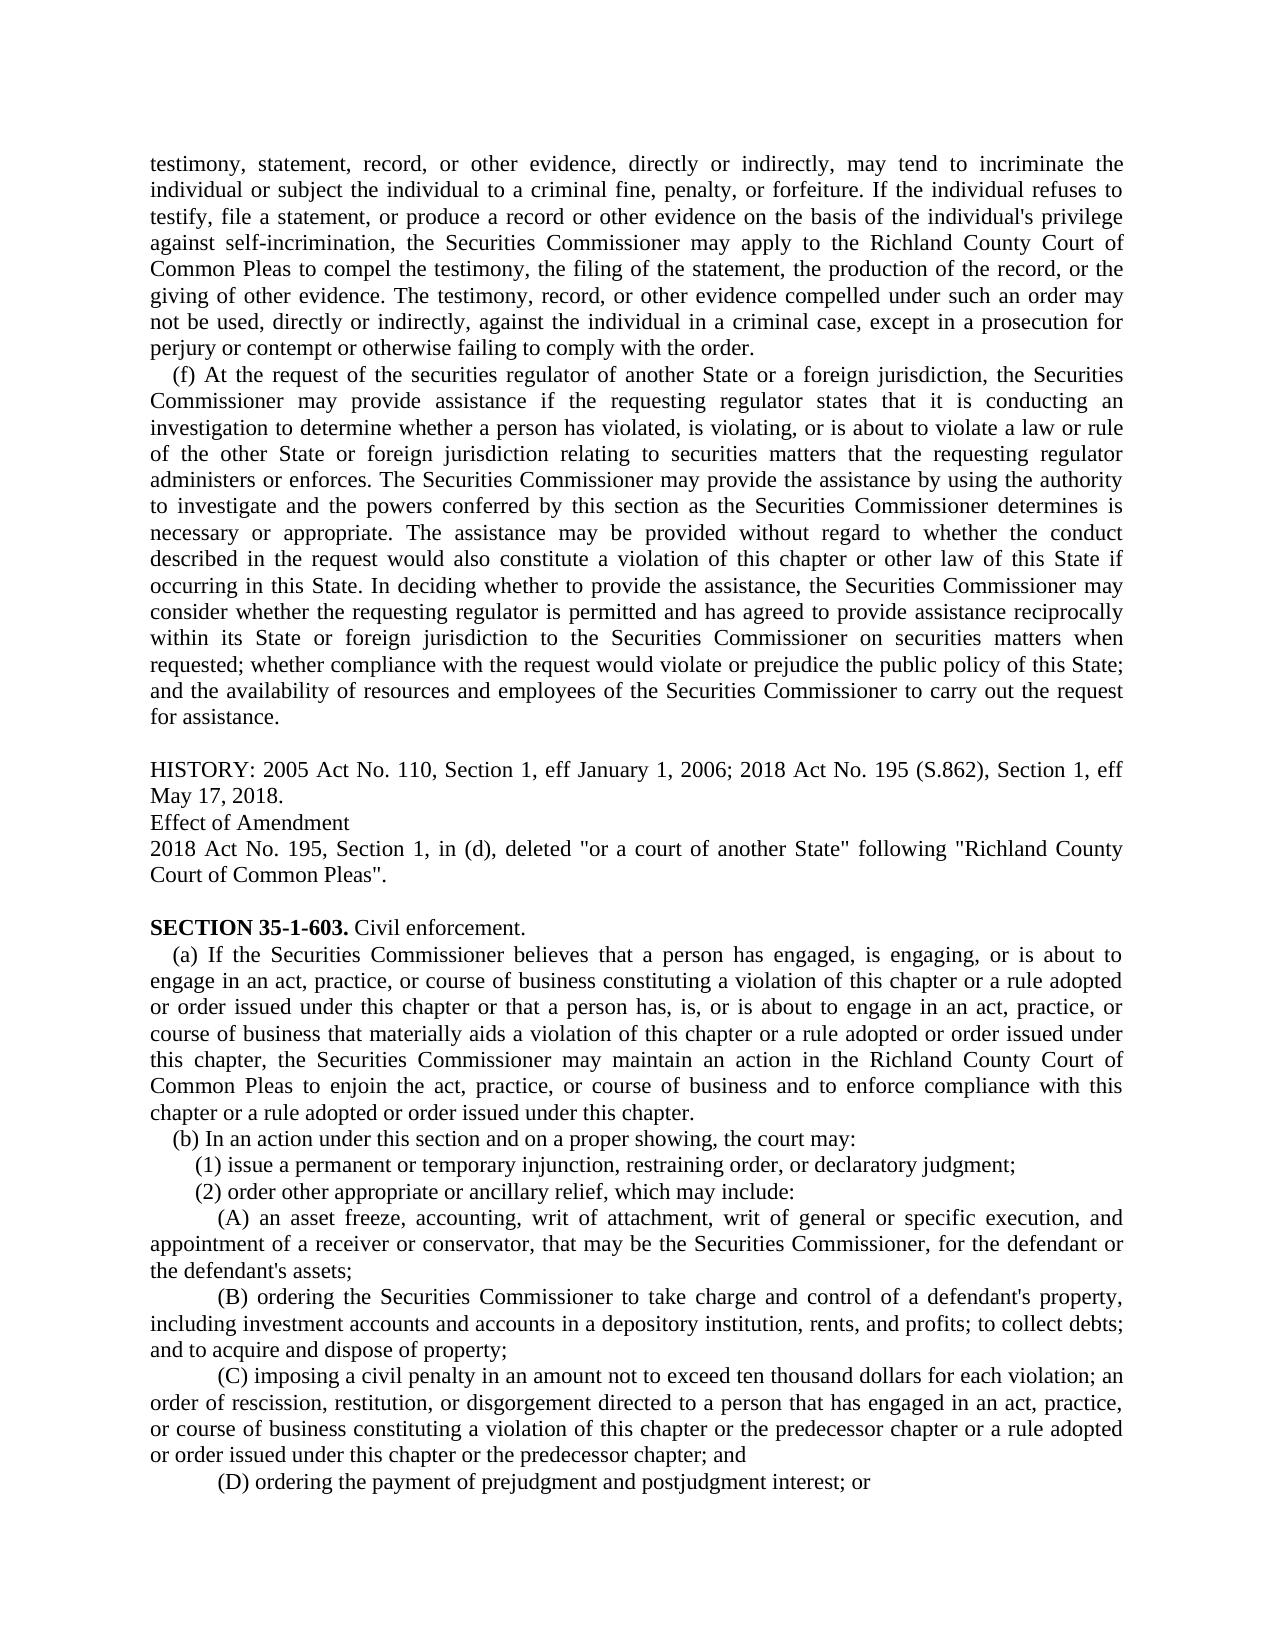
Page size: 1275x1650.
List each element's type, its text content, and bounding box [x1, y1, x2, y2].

text SECTION 35-1-603. Civil enforcement. [150, 914, 1125, 941]
text (f) At the request of the securities regulator of another State or a foreign jurisdiction, the Securities Commissioner may provide assistance if the requesting regulator states that it is conducting an investigation to determine whether a person has violated, is violating, or is about to violate a law or rule of the other State or foreign jurisdiction relating to securities matters that the requesting regulator administers or enforces. The Securities Commissioner may provide the assistance by using the authority to investigate and the powers conferred by this section as the Securities Commissioner determines is necessary or appropriate. The assistance may be provided without regard to whether the conduct described in the request would also constitute a violation of this chapter or other law of this State if occurring in this State. In deciding whether to provide the assistance, the Securities Commissioner may consider whether the requesting regulator is permitted and has agreed to provide assistance reciprocally within its State or foreign jurisdiction to the Securities Commissioner on securities matters when requested; whether compliance with the request would violate or prejudice the public policy of this State; and the availability of resources and employees of the Securities Commissioner to carry out the request for assistance. [150, 361, 1125, 730]
text (A) an asset freeze, accounting, writ of attachment, writ of general or specific execution, and appointment of a receiver or conservator, that may be the Securities Commissioner, for the defendant or the defendant's assets; [150, 1204, 1125, 1283]
text 2018 Act No. 195, Section 1, in (d), deleted "or a court of another State" following "Richland County Court of Common Pleas". [150, 835, 1125, 888]
text Effect of Amendment [150, 809, 1125, 835]
text (b) In an action under this section and on a proper showing, the court may: [150, 1125, 1125, 1151]
text (D) ordering the payment of prejudgment and postjudgment interest; or [150, 1468, 1125, 1494]
text (B) ordering the Securities Commissioner to take charge and control of a defendant's property, including investment accounts and accounts in a depository institution, rents, and profits; to collect debts; and to acquire and dispose of property; [150, 1283, 1125, 1362]
text (a) If the Securities Commissioner believes that a person has engaged, is engaging, or is about to engage in an act, practice, or course of business constituting a violation of this chapter or a rule adopted or order issued under this chapter or that a person has, is, or is about to engage in an act, practice, or course of business that materially aids a violation of this chapter or a rule adopted or order issued under this chapter, the Securities Commissioner may maintain an action in the Richland County Court of Common Pleas to enjoin the act, practice, or course of business and to enforce compliance with this chapter or a rule adopted or order issued under this chapter. [150, 941, 1125, 1125]
text (1) issue a permanent or temporary injunction, restraining order, or declaratory judgment; [150, 1151, 1125, 1178]
text HISTORY: 2005 Act No. 110, Section 1, eff January 1, 2006; 2018 Act No. 195 (S.862), Section 1, eff May 17, 2018. [150, 756, 1125, 809]
text (2) order other appropriate or ancillary relief, which may include: [150, 1178, 1125, 1204]
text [150, 150, 1125, 361]
text (C) imposing a civil penalty in an amount not to exceed ten thousand dollars for each violation; an order of rescission, restitution, or disgorgement directed to a person that has engaged in an act, practice, or course of business constituting a violation of this chapter or the predecessor chapter or a rule adopted or order issued under this chapter or the predecessor chapter; and [150, 1362, 1125, 1468]
